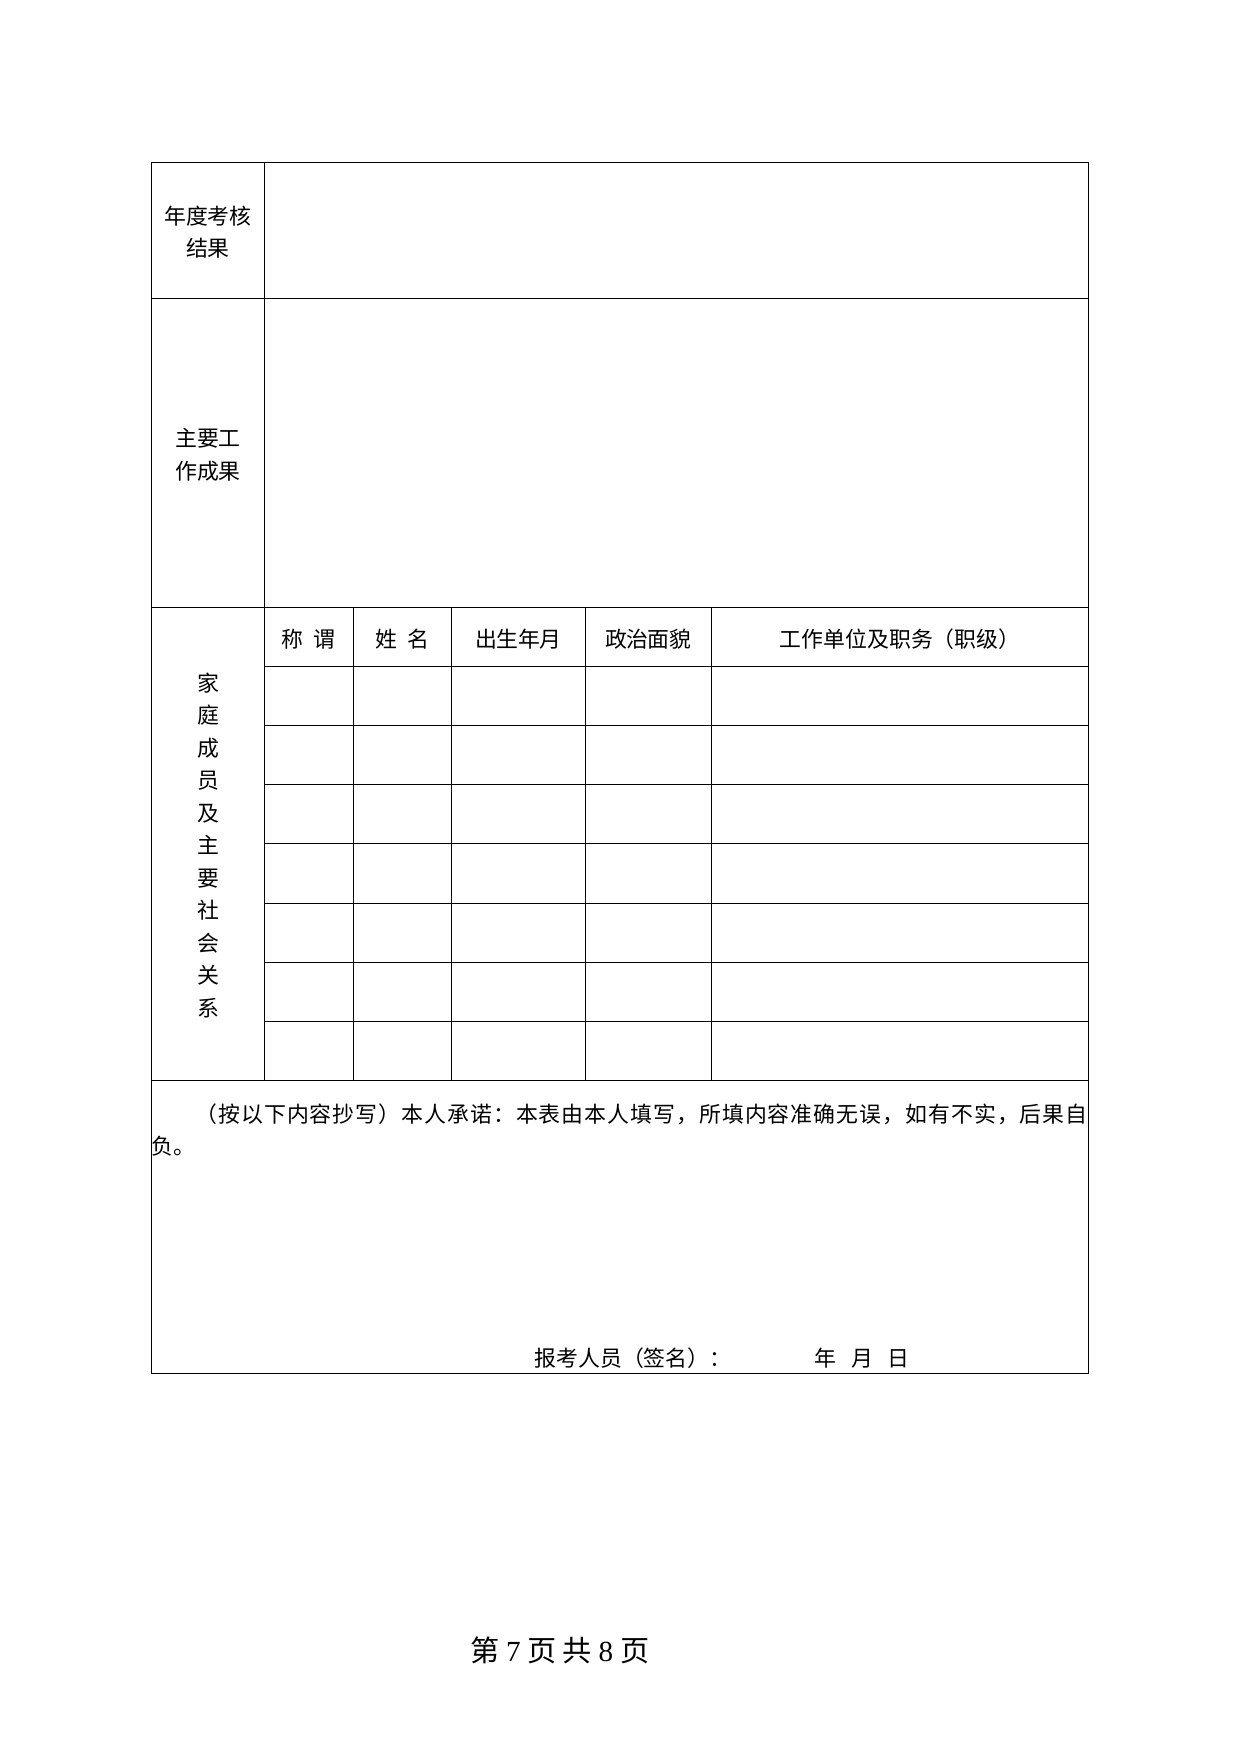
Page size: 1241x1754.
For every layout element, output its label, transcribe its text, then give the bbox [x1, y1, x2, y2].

table_cell [712, 844, 1088, 902]
table_cell [265, 844, 353, 902]
table_cell 主要工 作成果 [152, 299, 264, 607]
table_cell [265, 1022, 353, 1079]
table_cell [712, 785, 1088, 843]
table_cell [586, 904, 711, 961]
table_cell [712, 963, 1088, 1021]
table_cell 姓 名 [354, 608, 451, 666]
table_cell [265, 299, 1088, 607]
table_cell 家 庭 成 员 及 主 要 社 会 关 系 [152, 608, 264, 1079]
table_cell 称 谓 [265, 608, 353, 666]
table_cell [354, 904, 451, 961]
table_cell [586, 785, 711, 843]
table_cell [586, 726, 711, 784]
table_cell （按以下内容抄写）本人承诺：本表由本人填写，所填内容准确无误，如有不实，后果自负。 报考人员（签名）： 年 月 日 [152, 1081, 1088, 1373]
table_cell [586, 667, 711, 725]
table_cell 出生年月 [452, 608, 585, 666]
table_cell [354, 844, 451, 902]
table_cell [265, 163, 1088, 298]
table_cell [265, 726, 353, 784]
table_cell [265, 963, 353, 1021]
table_cell [586, 844, 711, 902]
table_cell [712, 1022, 1088, 1079]
table_cell 工作单位及职务（职级） [712, 608, 1088, 666]
table_cell [354, 963, 451, 1021]
table_cell [452, 844, 585, 902]
table_cell [452, 1022, 585, 1079]
table_cell [452, 726, 585, 784]
table_cell [265, 667, 353, 725]
table_cell [452, 785, 585, 843]
table_cell [354, 726, 451, 784]
table_cell 年度考核 结果 [152, 163, 264, 298]
table_cell [452, 667, 585, 725]
table_cell [354, 785, 451, 843]
table_cell [586, 963, 711, 1021]
table_cell [265, 904, 353, 961]
table_cell [354, 1022, 451, 1079]
table_cell [452, 963, 585, 1021]
table_cell [586, 1022, 711, 1079]
table_cell [354, 667, 451, 725]
table_cell 政治面貌 [586, 608, 711, 666]
table_cell [712, 904, 1088, 961]
table_cell [265, 785, 353, 843]
table_cell [712, 667, 1088, 725]
table_cell [712, 726, 1088, 784]
table_cell [452, 904, 585, 961]
